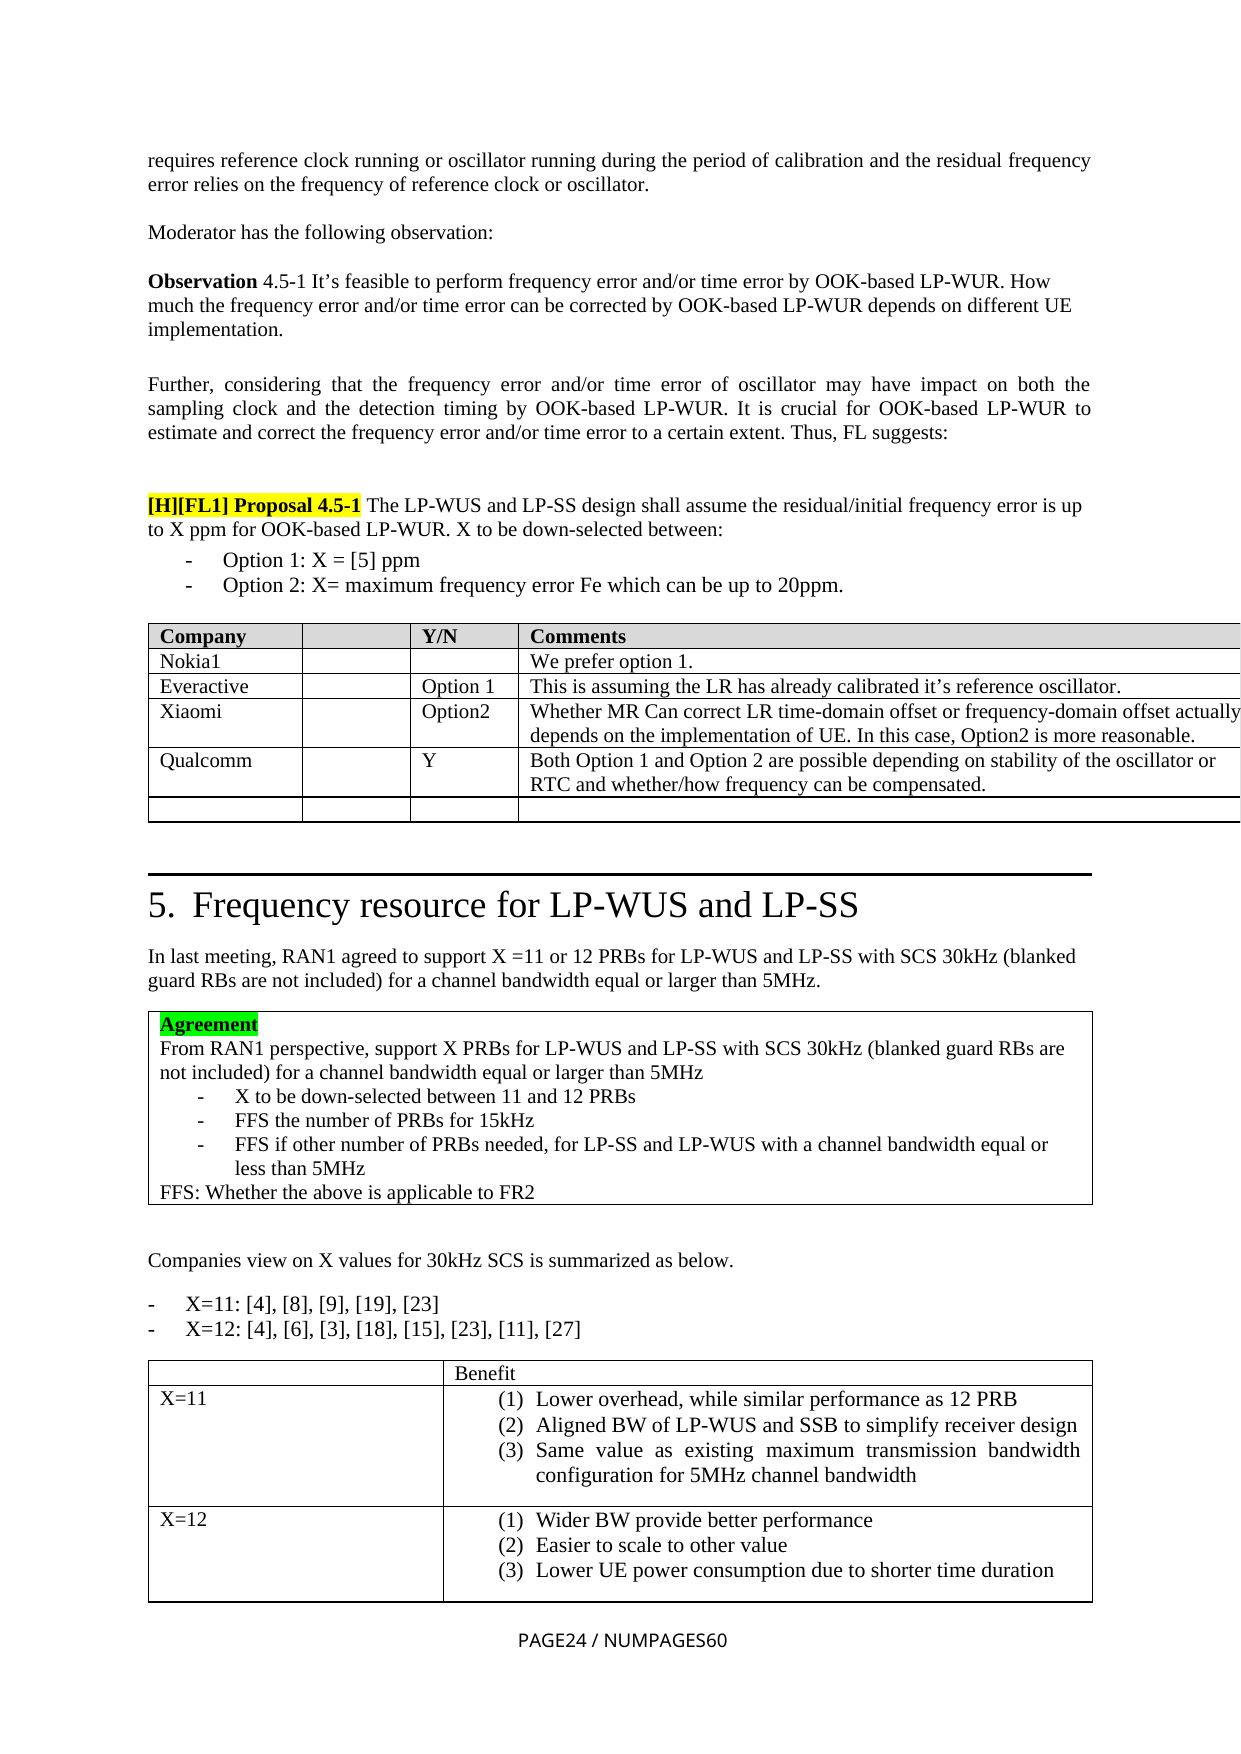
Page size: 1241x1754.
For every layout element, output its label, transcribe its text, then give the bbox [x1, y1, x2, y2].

table_cell Option2 [411, 699, 518, 747]
table_header Y/N [411, 624, 518, 648]
table_header [303, 624, 410, 648]
table_header Comments [519, 624, 1240, 648]
table_cell Everactive [149, 674, 302, 698]
table_cell We prefer option 1. [519, 649, 1240, 673]
table_cell [303, 798, 410, 821]
table_cell [519, 798, 1240, 821]
table_cell Option 1 [411, 674, 518, 698]
table_cell Y [411, 748, 518, 796]
table_cell [303, 674, 410, 698]
text Further, considering that the frequency error and/or time error of oscillator may have impact on both the sampling clock and the detection timing by OOK-based LP-WUR. It is crucial for OOK-based LP-WUR to estimate and correct the frequency error and/or time error to a certain extent. Thus, FL suggests: [148, 371, 1092, 444]
table_cell Lower overhead, while similar performance as 12 PRB Aligned BW of LP-WUS and SSB to simplify receiver design Same value as existing maximum transmission bandwidth configuration for 5MHz channel bandwidth [444, 1386, 1092, 1506]
table_header Company [149, 624, 302, 648]
table_header Agreement From RAN1 perspective, support X PRBs for LP-WUS and LP-SS with SCS 30kHz (blanked guard RBs are not included) for a channel bandwidth equal or larger than 5MHz X to be down-selected between 11 and 12 PRBs FFS the number of PRBs for 15kHz FFS if other number of PRBs needed, for LP-SS and LP-WUS with a channel bandwidth equal or less than 5MHz FFS: Whether the above is applicable to FR2 [149, 1012, 1092, 1204]
list Frequency resource for LP-WUS and LP-SS [148, 876, 1092, 925]
table_cell Wider BW provide better performance Easier to scale to other value Lower UE power consumption due to shorter time duration [444, 1507, 1092, 1601]
table_cell [303, 699, 410, 747]
list Option 2: X= maximum frequency error Fe which can be up to 20ppm. [185, 572, 1092, 597]
subtitle Observation 4.5-1 It’s feasible to perform frequency error and/or time error by OOK-based LP-WUR. How much the frequency error and/or time error can be corrected by OOK-based LP-WUR depends on different UE implementation. [148, 269, 1092, 341]
table_cell [411, 798, 518, 821]
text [148, 148, 1092, 196]
text Moderator has the following observation: [148, 220, 1092, 244]
table_cell [303, 748, 410, 796]
list Option 1: X = [5] ppm [185, 547, 1092, 572]
list X=11: [4], [8], [9], [19], [23] [148, 1291, 1092, 1316]
table_cell [303, 649, 410, 673]
table_cell Qualcomm [149, 748, 302, 796]
table_header Benefit [444, 1361, 1092, 1385]
text Companies view on X values for 30kHz SCS is summarized as below. [148, 1248, 1092, 1272]
table_cell X=11 [149, 1386, 443, 1506]
table_cell [411, 649, 518, 673]
table_cell Whether MR Can correct LR time-domain offset or frequency-domain offset actually depends on the implementation of UE. In this case, Option2 is more reasonable. [519, 699, 1240, 747]
table_cell X=12 [149, 1507, 443, 1601]
table_cell Nokia1 [149, 649, 302, 673]
text In last meeting, RAN1 agreed to support X =11 or 12 PRBs for LP-WUS and LP-SS with SCS 30kHz (blanked guard RBs are not included) for a channel bandwidth equal or larger than 5MHz. [148, 944, 1092, 992]
table_cell [149, 798, 302, 821]
table_cell Xiaomi [149, 699, 302, 747]
list X=12: [4], [6], [3], [18], [15], [23], [11], [27] [148, 1316, 1092, 1341]
table_cell This is assuming the LR has already calibrated it’s reference oscillator. [519, 674, 1240, 698]
table_cell Both Option 1 and Option 2 are possible depending on stability of the oscillator or RTC and whether/how frequency can be compensated. [519, 748, 1240, 796]
table_header [149, 1361, 443, 1385]
subtitle [H][FL1] Proposal 4.5-1 The LP-WUS and LP-SS design shall assume the residual/initial frequency error is up to X ppm for OOK-based LP-WUR. X to be down-selected between: [148, 493, 1092, 541]
